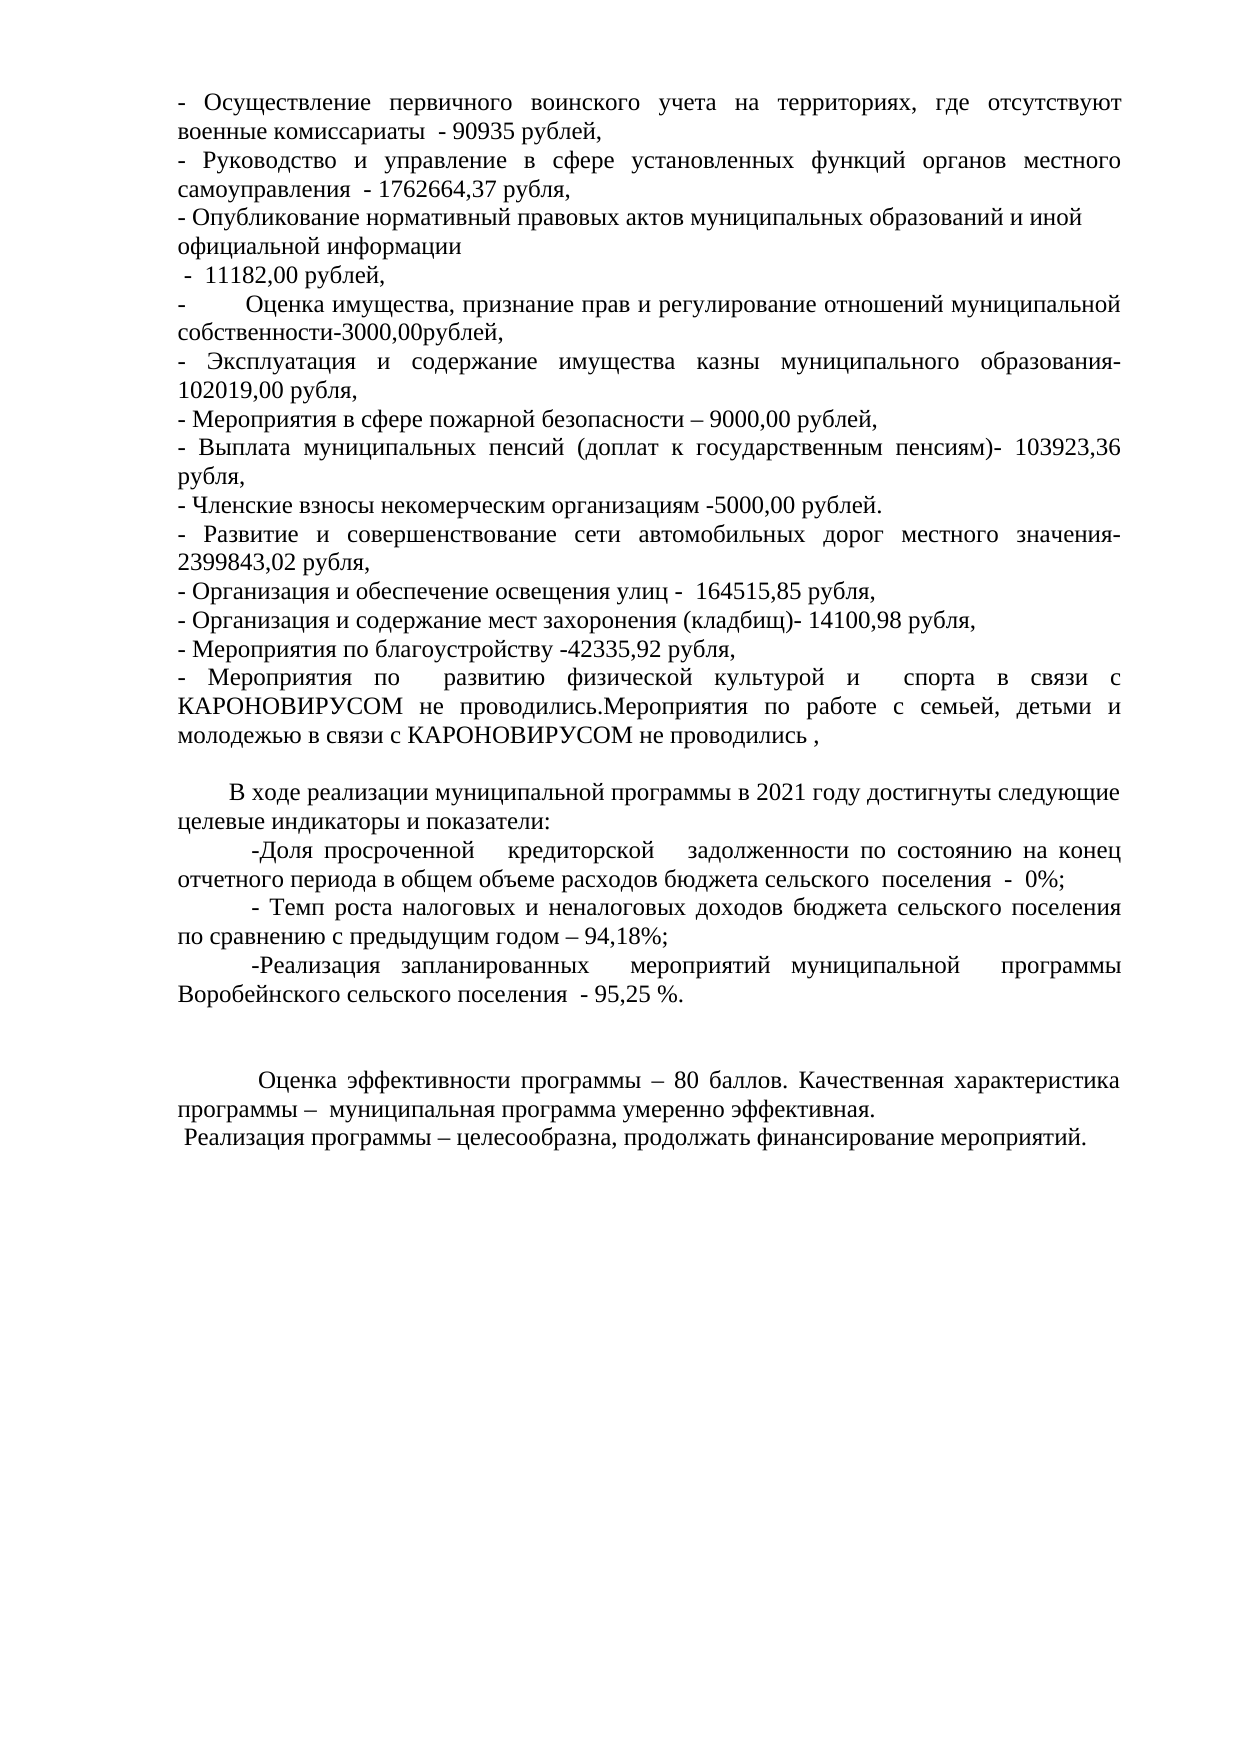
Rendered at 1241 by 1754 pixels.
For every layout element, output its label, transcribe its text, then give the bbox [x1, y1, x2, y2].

text - Мероприятия по благоустройству -42335,92 рубля, [177, 634, 1122, 662]
text - Темп роста налоговых и неналоговых доходов бюджета сельского поселения по сравнению с предыдущим годом – 94,18%; [177, 892, 1122, 950]
text - Выплата муниципальных пенсий (доплат к государственным пенсиям)- 103923,36 рубля, [177, 432, 1122, 490]
text - Опубликование нормативный правовых актов муниципальных образований и иной официальной информации [177, 202, 1122, 260]
text - Осуществление первичного воинского учета на территориях, где отсутствуют военные комиссариаты - 90935 рублей, [177, 87, 1122, 145]
text - Эксплуатация и содержание имущества казны муниципального образования- 102019,00 рубля, [177, 346, 1122, 404]
text - Развитие и совершенствование сети автомобильных дорог местного значения-2399843,02 рубля, [177, 519, 1122, 576]
text - Мероприятия в сфере пожарной безопасности – 9000,00 рублей, [177, 404, 1122, 432]
text - 11182,00 рублей, [177, 260, 1122, 289]
text - Организация и содержание мест захоронения (кладбищ)- 14100,98 рубля, [177, 605, 1122, 634]
text - Руководство и управление в сфере установленных функций органов местного самоуправления - 1762664,37 рубля, [177, 145, 1122, 202]
text -Реализация запланированных мероприятий муниципальной программы Воробейнского сельского поселения - 95,25 %. [177, 950, 1122, 1007]
text - Оценка имущества, признание прав и регулирование отношений муниципальной собственности-3000,00рублей, [177, 289, 1122, 346]
text - Членские взносы некомерческим организациям -5000,00 рублей. [177, 490, 1122, 519]
text -Доля просроченной кредиторской задолженности по состоянию на конец отчетного периода в общем объеме расходов бюджета сельского поселения - 0%; [177, 835, 1122, 892]
text - Мероприятия по развитию физической культурой и спорта в связи с КАРОНОВИРУСОМ не проводились.Мероприятия по работе с семьей, детьми и молодежью в связи с КАРОНОВИРУСОМ не проводились , [177, 662, 1122, 749]
text - Организация и обеспечение освещения улиц - 164515,85 рубля, [177, 576, 1122, 605]
text Оценка эффективности программы – 80 баллов. Качественная характеристика программы – муниципальная программа умеренно эффективная. [177, 1065, 1122, 1122]
text Реализация программы – целесообразна, продолжать финансирование мероприятий. [177, 1122, 1122, 1151]
text В ходе реализации муниципальной программы в 2021 году достигнуты следующие целевые индикаторы и показатели: [177, 777, 1122, 835]
